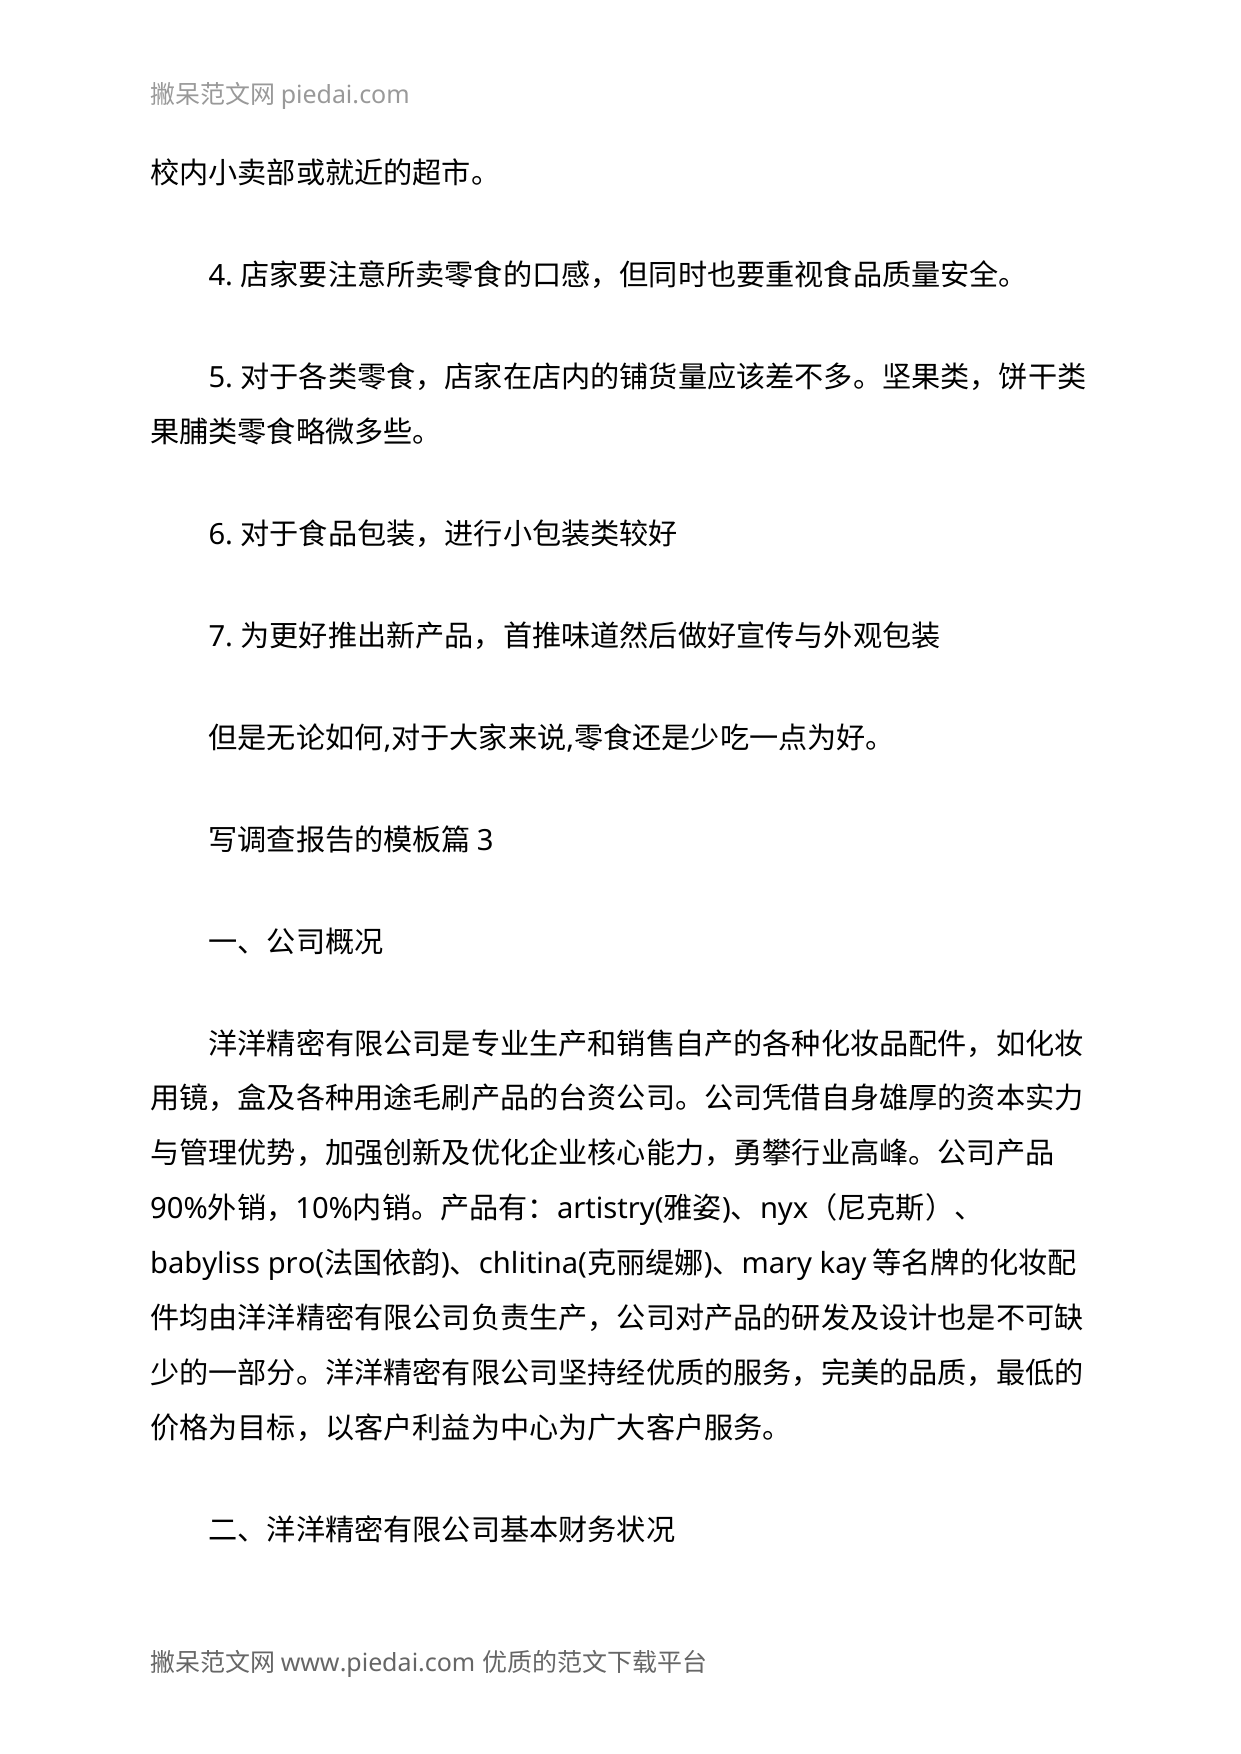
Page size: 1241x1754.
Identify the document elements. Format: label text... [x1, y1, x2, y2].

text 洋洋精密有限公司是专业生产和销售自产的各种化妆品配件，如化妆用镜，盒及各种用途毛刷产品的台资公司。公司凭借自身雄厚的资本实力与管理优势，加强创新及优化企业核心能力，勇攀行业高峰。公司产品90%外销，10%内销。产品有：artistry(雅姿)、nyx（尼克斯）、babyliss pro(法国依韵)、chlitina(克丽缇娜)、mary kay等名牌的化妆配件均由洋洋精密有限公司负责生产，公司对产品的研发及设计也是不可缺少的一部分。洋洋精密有限公司坚持经优质的服务，完美的品质，最低的价格为目标，以客户利益为中心为广大客户服务。 [150, 1020, 1090, 1447]
text 一、公司概况 [150, 918, 1090, 961]
text 7. 为更好推出新产品，首推味道然后做好宣传与外观包装 [150, 612, 1090, 655]
text 4. 店家要注意所卖零食的口感，但同时也要重视食品质量安全。 [150, 252, 1090, 294]
text 写调查报告的模板篇3 [150, 816, 1090, 859]
text 但是无论如何,对于大家来说,零食还是少吃一点为好。 [150, 714, 1090, 757]
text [150, 150, 1090, 192]
text 5. 对于各类零食，店家在店内的铺货量应该差不多。坚果类，饼干类果脯类零食略微多些。 [150, 354, 1090, 451]
text 二、洋洋精密有限公司基本财务状况 [150, 1506, 1090, 1549]
text 6. 对于食品包装，进行小包装类较好 [150, 511, 1090, 553]
